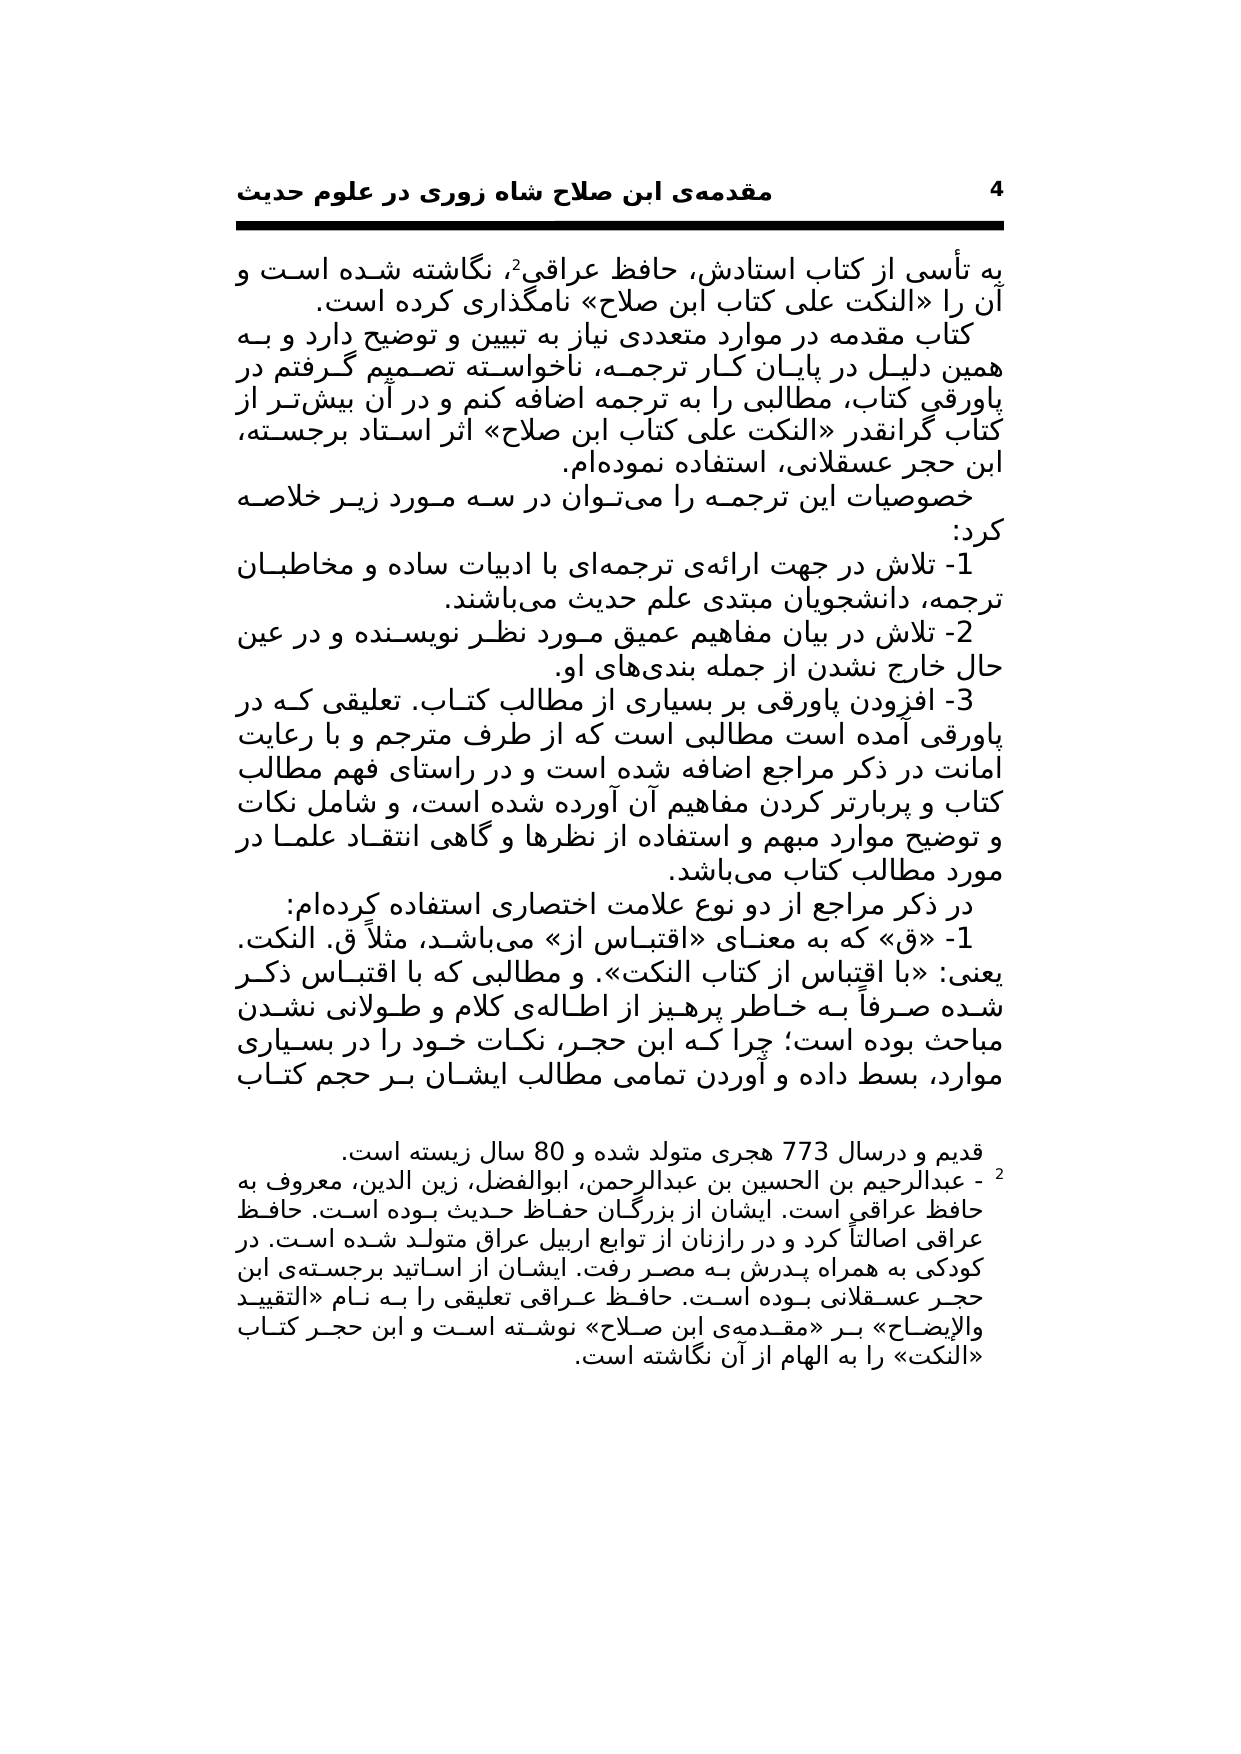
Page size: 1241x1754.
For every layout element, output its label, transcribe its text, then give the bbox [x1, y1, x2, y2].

text کتاب مقدمه در موارد متعددی نیاز به تبیین و توضیح دارد و به همین دلیل در پایان کار ترجمه، ناخواسته تصمیم گرفتم در پاورقی کتاب، مطالبی را به ترجمه اضافه کنم و در آن بیش‌تر از کتاب گرانقدر «النکت علی کتاب ابن صلاح» اثر استاد برجسته، ابن حجر عسقلانی، استفاده نموده‌ام. [236, 318, 1004, 480]
text 1- «ق» که به معنای «اقتباس از» می‌باشد، مثلاً ق. النکت. یعنی: «با اقتباس از کتاب النکت». و مطالبی که با اقتباس ذکر شده صرفاً به خاطر پرهیز از اطاله‌ی کلام و طولانی نشدن مباحث بوده است؛ چرا که ابن حجر، نکات خود را در بسیاری موارد، بسط داده و آوردن تمامی مطالب ایشان بر حجم کتاب می‌افزود و به همین دلیل تصمیم گرفتم در چنین مواردی به مفاهیم مطالب و موارد اساسی و یا مهم و یا نتیجه‌گیری‌ها اکتفا کنم، هر چند که سعی کرده‌ام از مدار مباحث خارج نشوم. و در مواردی دیگر از علامت اختصاری «ر. ک» استفاده کرده‌ام و این نیز به معنای «رجوع کنید» می‌باشد. در این موارد سعی شده است عیناً مطالب کتاب نقل شود و [جز مواردی نادر و تغییراتی اندک] مطالب مطابق با اصل کتاب می‌باشد و حالت ویرایش دارد. [236, 921, 1004, 1091]
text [236, 254, 1004, 318]
text 1- تلاش در جهت ارائه‌ی ترجمه‌ای با ادبیات ساده و مخاطبان ترجمه، دانشجویان مبتدی علم حدیث می‌باشند. [236, 548, 1004, 616]
text در ذکر مراجع از دو نوع علامت اختصاری استفاده کرده‌ام: [236, 887, 1004, 921]
text خصوصیات این ترجمه را می‌توان در سه مورد زیر خلاصه کرد: [236, 480, 1004, 548]
text 2- تلاش در بیان مفاهیم عمیق مورد نظر نویسنده و در عین حال خارج نشدن از جمله بندی‌های او. [236, 616, 1004, 683]
text 3- افزودن پاورقی بر بسیاری از مطالب کتاب. تعلیقی که در پاورقی آمده است مطالبی است که از طرف مترجم و با رعایت امانت در ذکر مراجع اضافه شده است و در راستای فهم مطالب کتاب و پربارتر کردن مفاهیم آن آورده شده است، و شامل نکات و توضیح موارد مبهم و استفاده از نظرها و گاهی انتقاد علما در مورد مطالب کتاب می‌باشد. [236, 683, 1004, 887]
